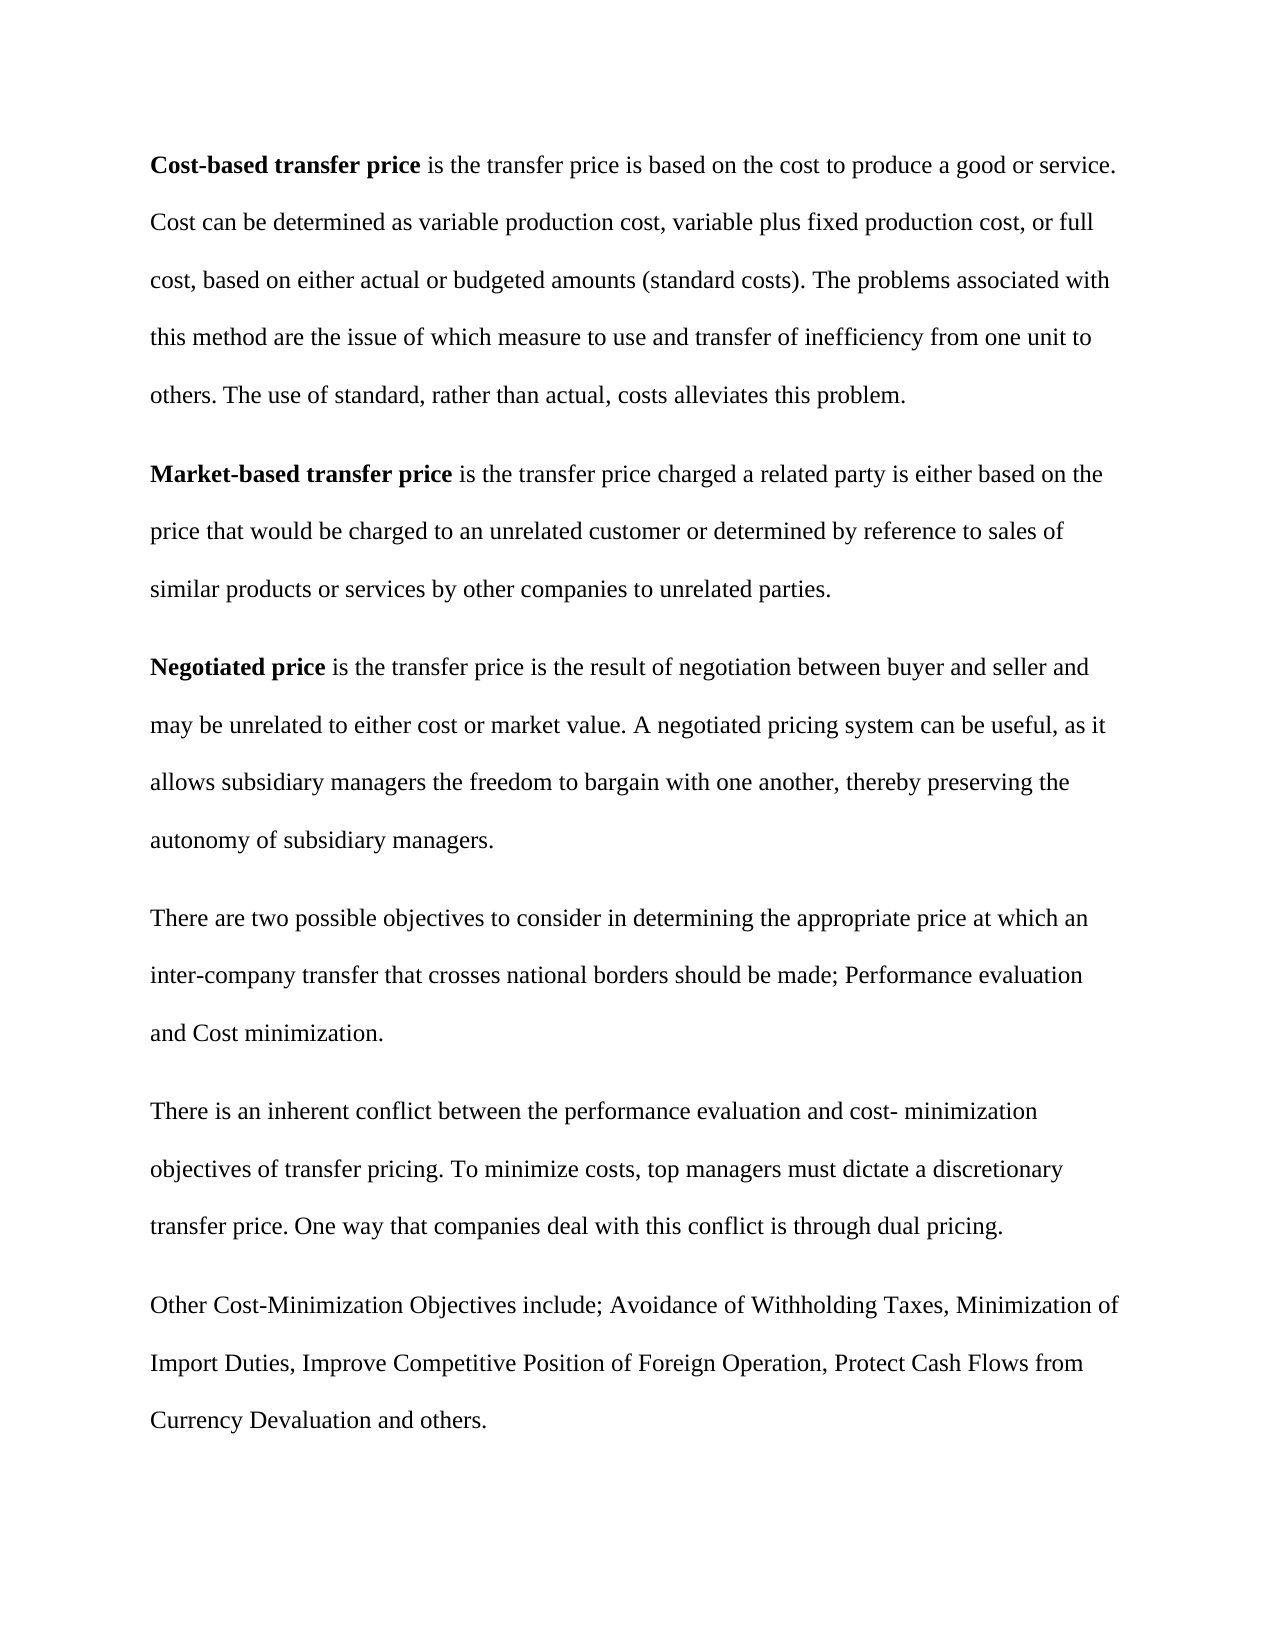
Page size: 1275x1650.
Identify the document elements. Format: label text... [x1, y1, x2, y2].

text Negotiated price is the transfer price is the result of negotiation between buyer and seller and may be unrelated to either cost or market value. A negotiated pricing system can be useful, as it allows subsidiary managers the freedom to bargain with one another, thereby preserving the autonomy of subsidiary managers. [150, 652, 1125, 853]
text Other Cost-Minimization Objectives include; Avoidance of Withholding Taxes, Minimization of Import Duties, Improve Competitive Position of Foreign Operation, Protect Cash Flows from Currency Devaluation and others. [150, 1290, 1125, 1434]
text Cost-based transfer price is the transfer price is based on the cost to produce a good or service. Cost can be determined as variable production cost, variable plus fixed production cost, or full cost, based on either actual or budgeted amounts (standard costs). The problems associated with this method are the issue of which measure to use and transfer of inefficiency from one unit to others. The use of standard, rather than actual, costs alleviates this problem. [150, 150, 1125, 409]
text There are two possible objectives to consider in determining the appropriate price at which an inter-company transfer that crosses national borders should be made; Performance evaluation and Cost minimization. [150, 903, 1125, 1047]
text There is an inherent conflict between the performance evaluation and cost- minimization objectives of transfer pricing. To minimize costs, top managers must dictate a discretionary transfer price. One way that companies deal with this conflict is through dual pricing. [150, 1096, 1125, 1241]
text Market-based transfer price is the transfer price charged a related party is either based on the price that would be charged to an unrelated customer or determined by reference to sales of similar products or services by other companies to unrelated parties. [150, 459, 1125, 603]
